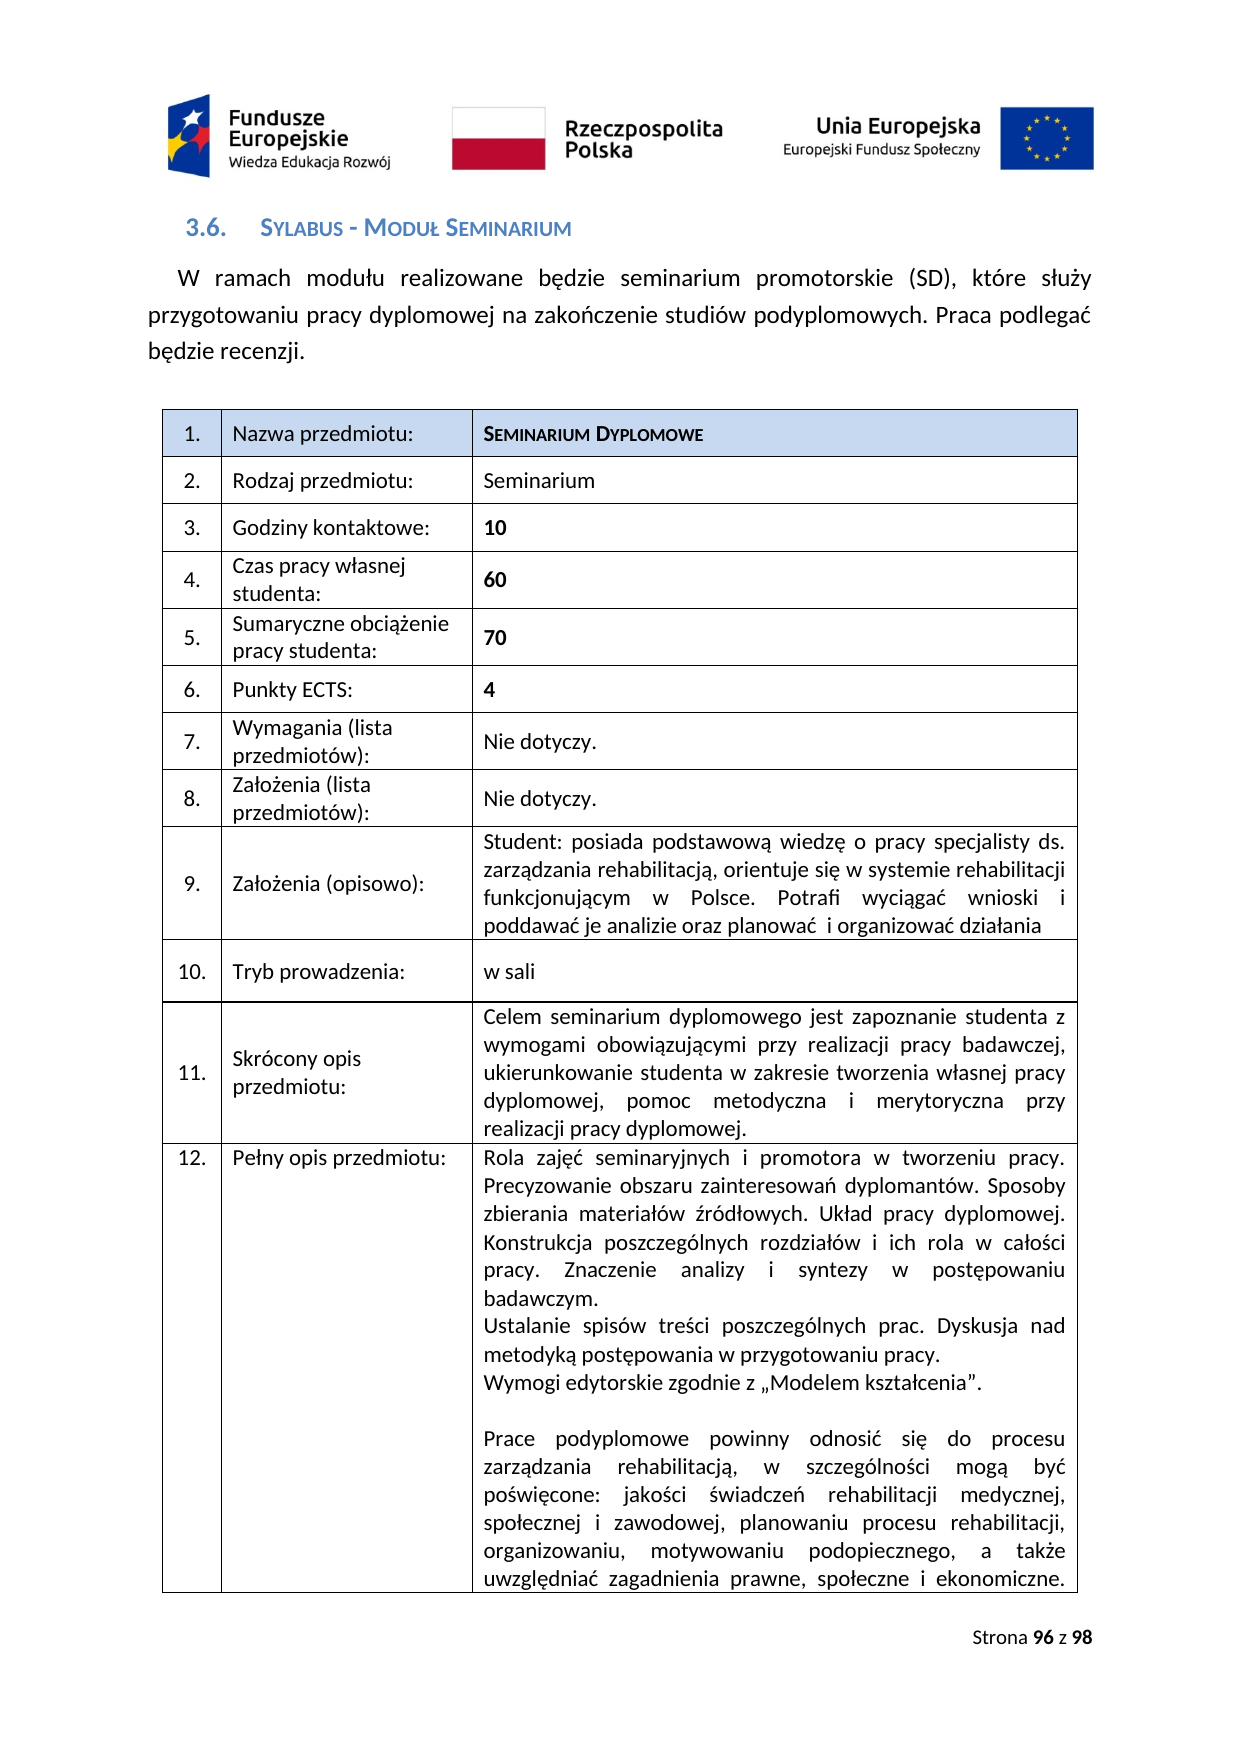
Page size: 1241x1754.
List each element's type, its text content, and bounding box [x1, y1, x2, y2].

table_cell Student: posiada podstawową wiedzę o pracy specjalisty ds. zarządzania rehabilitacją, orientuje się w systemie rehabilitacji funkcjonującym w Polsce. Potrafi wyciągać wnioski i poddawać je analizie oraz planować i organizować działania [473, 827, 1077, 939]
table_cell Założenia (opisowo): [222, 827, 472, 939]
table_cell 4 [473, 666, 1077, 712]
table_cell 10. [163, 940, 221, 1001]
text W ramach modułu realizowane będzie seminarium promotorskie (SD), które służy przygotowaniu pracy dyplomowej na zakończenie studiów podyplomowych. Praca podlegać będzie recenzji. [148, 262, 1092, 366]
table_cell Seminarium [473, 457, 1077, 503]
picture [147, 73, 1114, 198]
table_cell Założenia (lista przedmiotów): [222, 770, 472, 826]
table_cell 2. [163, 457, 221, 503]
table_cell Czas pracy własnej studenta: [222, 552, 472, 608]
table_cell 11. [163, 1003, 221, 1142]
table_cell Skrócony opis przedmiotu: [222, 1003, 472, 1142]
table_cell 4. [163, 552, 221, 608]
table_header 1. [163, 410, 221, 456]
table_cell 5. [163, 609, 221, 665]
table_cell Wymagania (lista przedmiotów): [222, 713, 472, 769]
table_cell Celem seminarium dyplomowego jest zapoznanie studenta z wymogami obowiązującymi przy realizacji pracy badawczej, ukierunkowanie studenta w zakresie tworzenia własnej pracy dyplomowej, pomoc metodyczna i merytoryczna przy realizacji pracy dyplomowej. [473, 1003, 1077, 1142]
table_cell 9. [163, 827, 221, 939]
table_cell Tryb prowadzenia: [222, 940, 472, 1001]
table_cell 60 [473, 552, 1077, 608]
table_cell 8. [163, 770, 221, 826]
subtitle Sylabus - Moduł Seminarium [185, 210, 1092, 243]
table_cell 70 [473, 609, 1077, 665]
table_cell 3. [163, 504, 221, 551]
table_header Seminarium Dyplomowe [473, 410, 1077, 456]
table_cell w sali [473, 940, 1077, 1001]
table_cell 12. [163, 1144, 221, 1592]
table_cell 10 [473, 504, 1077, 551]
table_cell Pełny opis przedmiotu: [222, 1144, 472, 1592]
table_cell 7. [163, 713, 221, 769]
table_cell Nie dotyczy. [473, 770, 1077, 826]
table_cell Sumaryczne obciążenie pracy studenta: [222, 609, 472, 665]
table_cell Punkty ECTS: [222, 666, 472, 712]
table_cell Godziny kontaktowe: [222, 504, 472, 551]
table_cell 6. [163, 666, 221, 712]
table_header Nazwa przedmiotu: [222, 410, 472, 456]
table_cell Nie dotyczy. [473, 713, 1077, 769]
table_cell Rodzaj przedmiotu: [222, 457, 472, 503]
